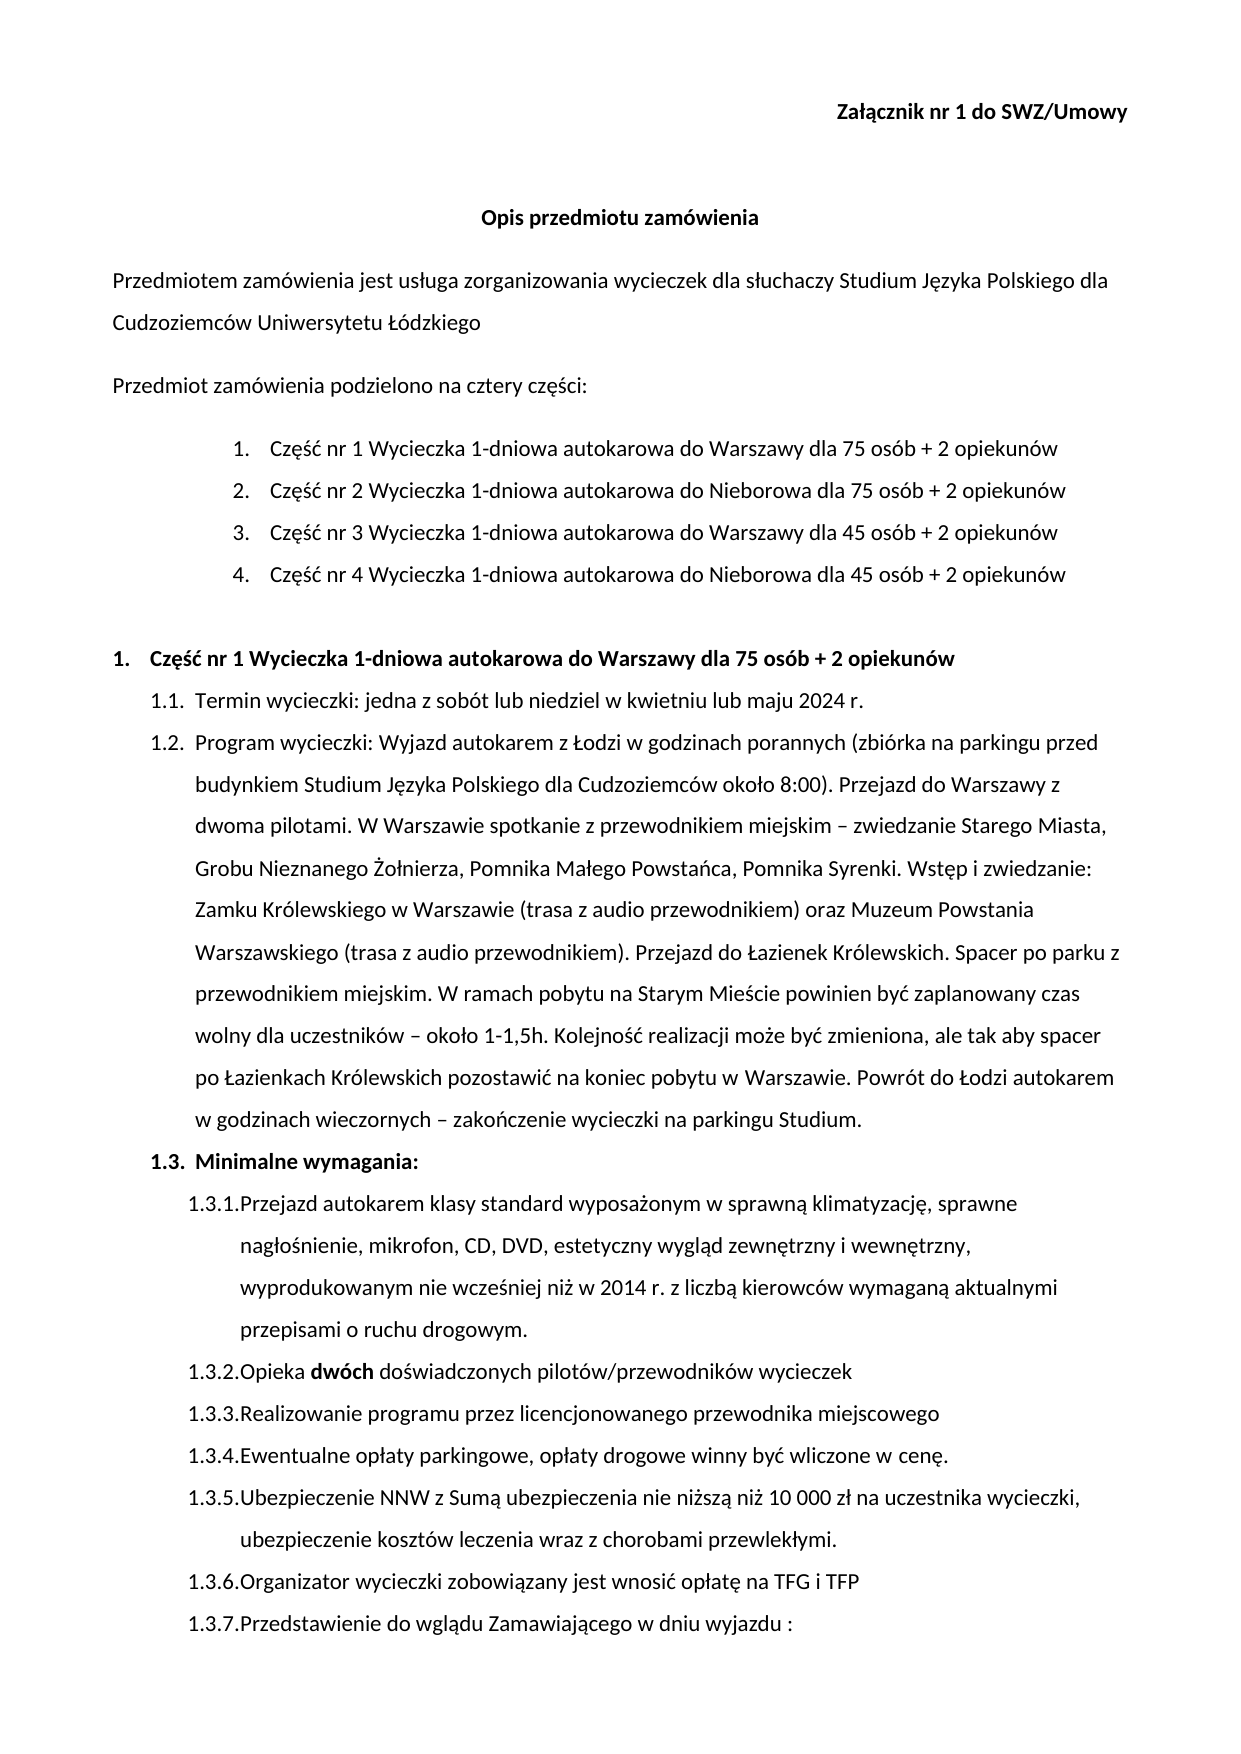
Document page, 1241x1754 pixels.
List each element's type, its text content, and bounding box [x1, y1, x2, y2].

list Ewentualne opłaty parkingowe, opłaty drogowe winny być wliczone w cenę. [187, 1441, 1128, 1469]
list Przedstawienie do wglądu Zamawiającego w dniu wyjazdu : [187, 1609, 1128, 1637]
list Program wycieczki: Wyjazd autokarem z Łodzi w godzinach porannych (zbiórka na parkingu przed budynkiem Studium Języka Polskiego dla Cudzoziemców około 8:00). Przejazd do Warszawy z dwoma pilotami. W Warszawie spotkanie z przewodnikiem miejskim – zwiedzanie Starego Miasta, Grobu Nieznanego Żołnierza, Pomnika Małego Powstańca, Pomnika Syrenki. Wstęp i zwiedzanie: Zamku Królewskiego w Warszawie (trasa z audio przewodnikiem) oraz Muzeum Powstania Warszawskiego (trasa z audio przewodnikiem). Przejazd do Łazienek Królewskich. Spacer po parku z przewodnikiem miejskim. W ramach pobytu na Starym Mieście powinien być zaplanowany czas wolny dla uczestników – około 1-1,5h. Kolejność realizacji może być zmieniona, ale tak aby spacer po Łazienkach Królewskich pozostawić na koniec pobytu w Warszawie. Powrót do Łodzi autokarem w godzinach wieczornych – zakończenie wycieczki na parkingu Studium. [150, 728, 1128, 1133]
list Termin wycieczki: jedna z sobót lub niedziel w kwietniu lub maju 2024 r. [150, 686, 1128, 714]
text Załącznik nr 1 do SWZ/Umowy [112, 97, 1128, 125]
list Realizowanie programu przez licencjonowanego przewodnika miejscowego [187, 1399, 1128, 1427]
list Minimalne wymagania: [150, 1147, 1128, 1176]
list Część nr 4 Wycieczka 1-dniowa autokarowa do Nieborowa dla 45 osób + 2 opiekunów [232, 560, 1128, 588]
list Część nr 1 Wycieczka 1-dniowa autokarowa do Warszawy dla 75 osób + 2 opiekunów [232, 434, 1128, 462]
text Opis przedmiotu zamówienia [112, 203, 1128, 231]
list Część nr 2 Wycieczka 1-dniowa autokarowa do Nieborowa dla 75 osób + 2 opiekunów [232, 476, 1128, 504]
list Przejazd autokarem klasy standard wyposażonym w sprawną klimatyzację, sprawne nagłośnienie, mikrofon, CD, DVD, estetyczny wygląd zewnętrzny i wewnętrzny, wyprodukowanym nie wcześniej niż w 2014 r. z liczbą kierowców wymaganą aktualnymi przepisami o ruchu drogowym. [187, 1189, 1128, 1343]
text Przedmiotem zamówienia jest usługa zorganizowania wycieczek dla słuchaczy Studium Języka Polskiego dla Cudzoziemców Uniwersytetu Łódzkiego [112, 266, 1128, 336]
text Przedmiot zamówienia podzielono na cztery części: [112, 371, 1128, 399]
list Opieka dwóch doświadczonych pilotów/przewodników wycieczek [187, 1357, 1128, 1385]
list Część nr 3 Wycieczka 1-dniowa autokarowa do Warszawy dla 45 osób + 2 opiekunów [232, 518, 1128, 546]
list Część nr 1 Wycieczka 1-dniowa autokarowa do Warszawy dla 75 osób + 2 opiekunów [112, 644, 1128, 672]
list Ubezpieczenie NNW z Sumą ubezpieczenia nie niższą niż 10 000 zł na uczestnika wycieczki, ubezpieczenie kosztów leczenia wraz z chorobami przewlekłymi. [187, 1483, 1128, 1553]
list Organizator wycieczki zobowiązany jest wnosić opłatę na TFG i TFP [187, 1567, 1128, 1595]
